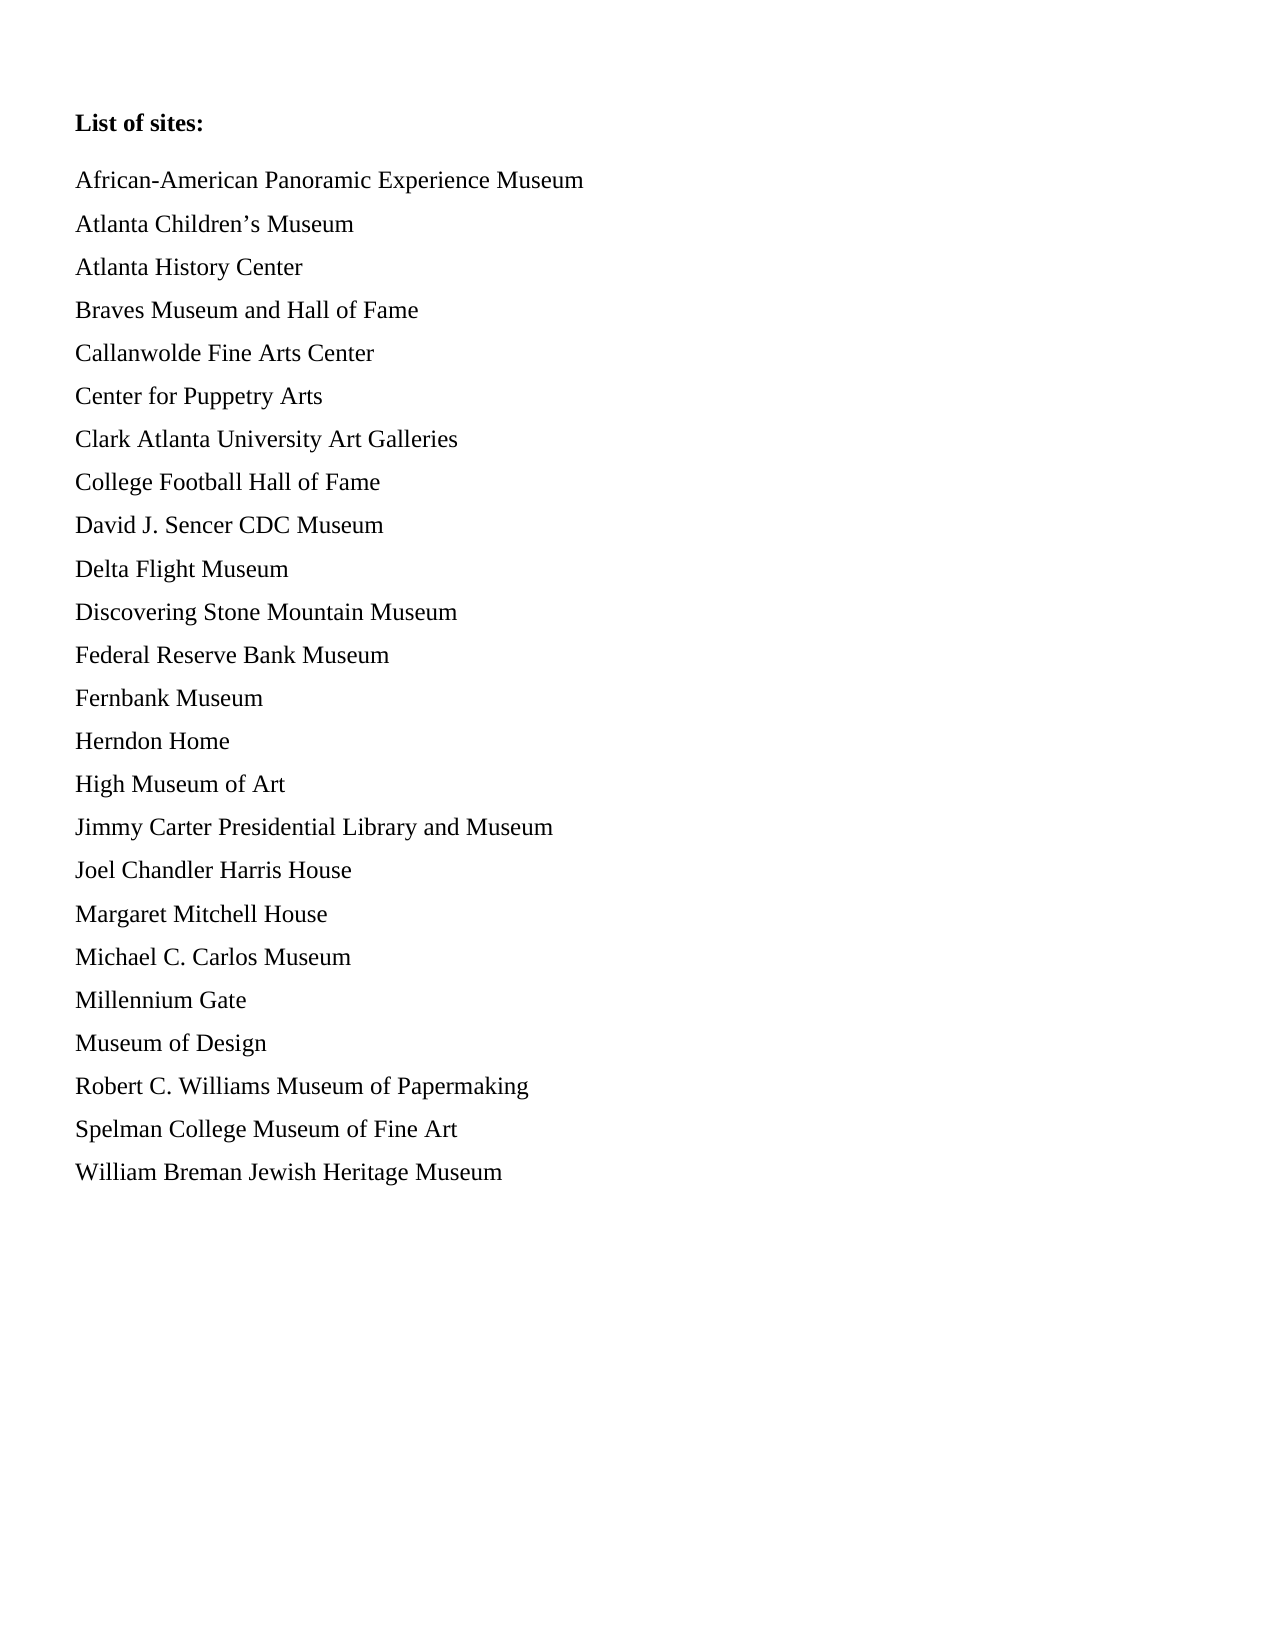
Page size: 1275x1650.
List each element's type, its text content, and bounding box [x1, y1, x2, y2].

text William Breman Jewish Heritage Museum [75, 1157, 1200, 1186]
text Michael C. Carlos Museum [75, 942, 1200, 971]
text Delta Flight Museum [75, 554, 1200, 582]
text Clark Atlanta University Art Galleries [75, 424, 1200, 453]
text Braves Museum and Hall of Fame [75, 295, 1200, 324]
text Jimmy Carter Presidential Library and Museum [75, 812, 1200, 841]
text Callanwolde Fine Arts Center [75, 338, 1200, 367]
text List of sites: [75, 108, 1200, 137]
text Spelman College Museum of Fine Art [75, 1114, 1200, 1143]
text Federal Reserve Bank Museum [75, 640, 1200, 669]
text Herndon Home [75, 726, 1200, 755]
text Fernbank Museum [75, 683, 1200, 712]
text College Football Hall of Fame [75, 467, 1200, 496]
text Joel Chandler Harris House [75, 856, 1200, 884]
text High Museum of Art [75, 769, 1200, 798]
text David J. Sencer CDC Museum [75, 511, 1200, 539]
text Museum of Design [75, 1028, 1200, 1057]
text Millennium Gate [75, 985, 1200, 1014]
text Margaret Mitchell House [75, 899, 1200, 927]
text Atlanta Children’s Museum [75, 209, 1200, 237]
text Discovering Stone Mountain Museum [75, 597, 1200, 626]
text African-American Panoramic Experience Museum [75, 166, 1200, 194]
text Robert C. Williams Museum of Papermaking [75, 1071, 1200, 1100]
text Center for Puppetry Arts [75, 381, 1200, 410]
text Atlanta History Center [75, 252, 1200, 281]
